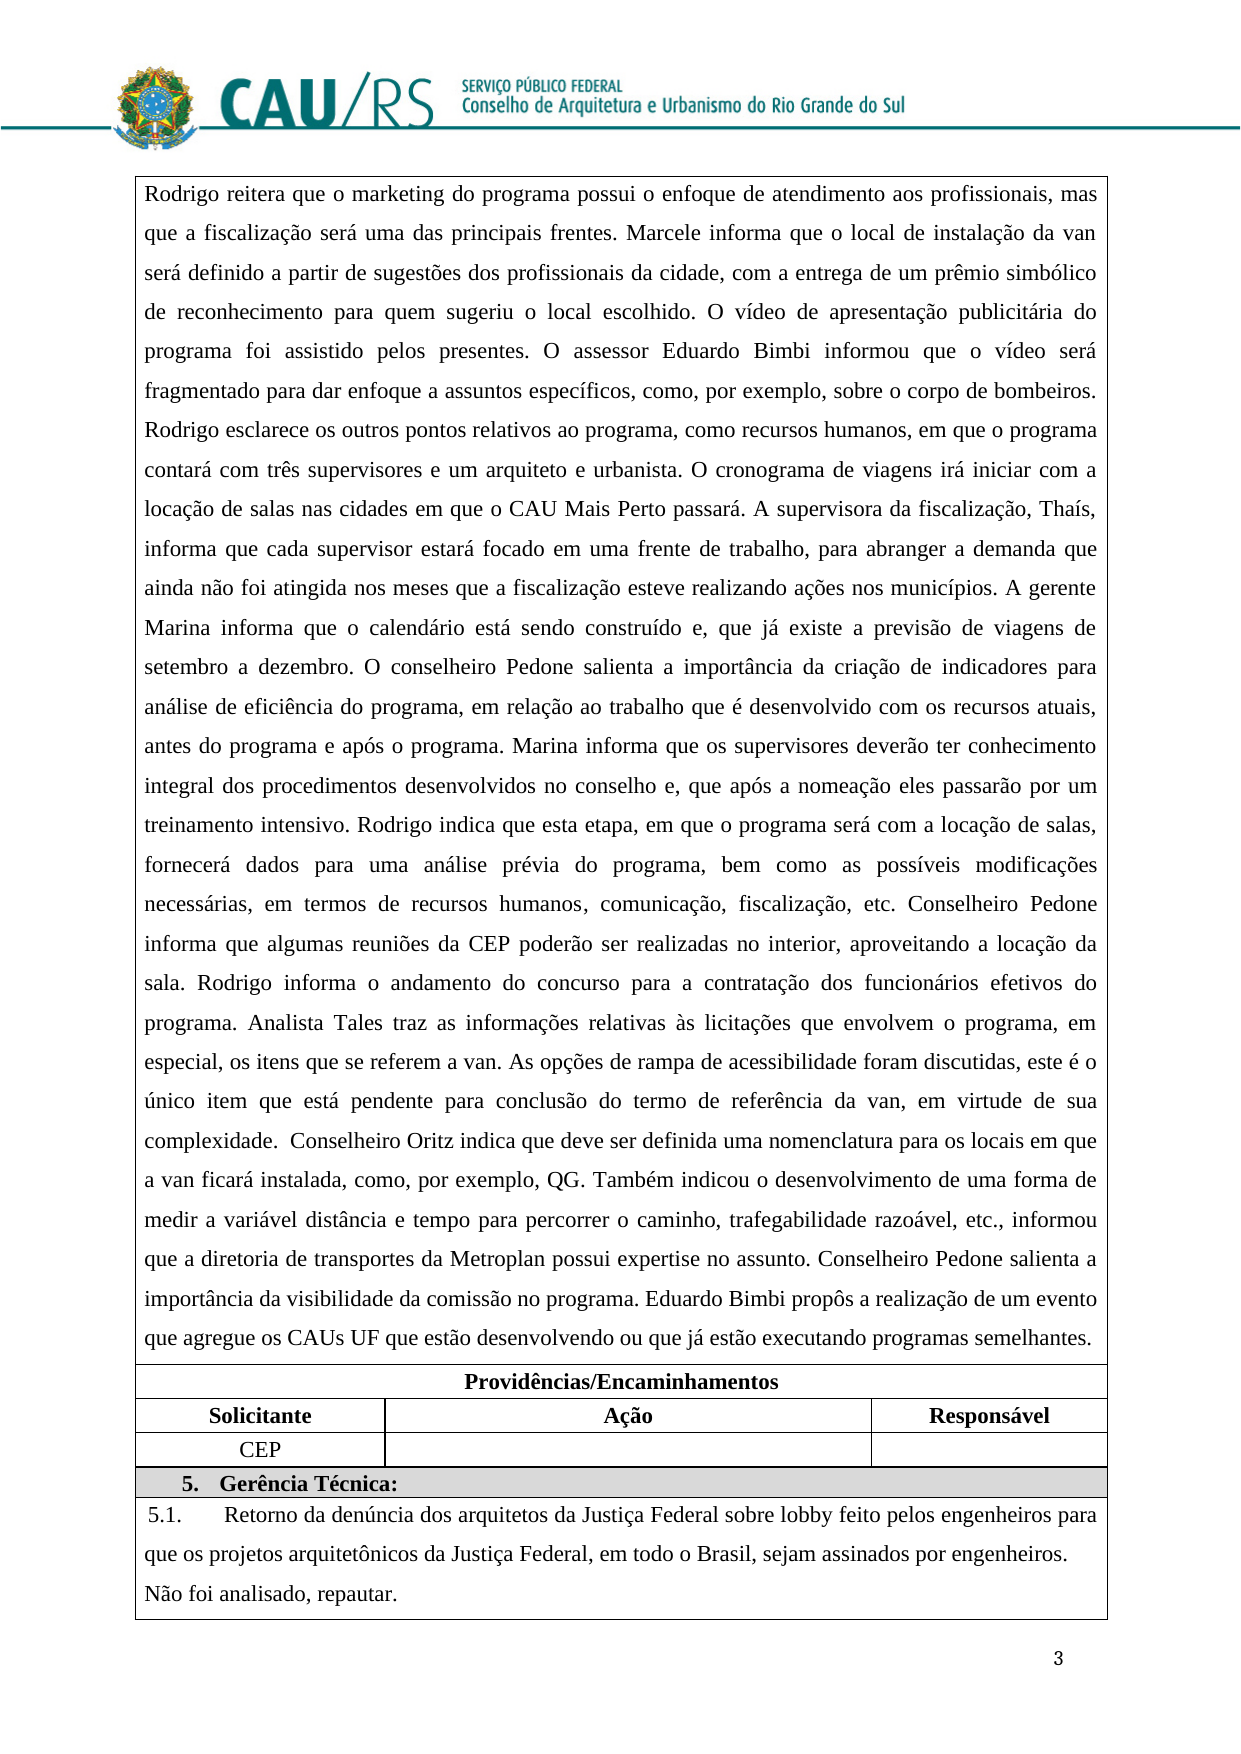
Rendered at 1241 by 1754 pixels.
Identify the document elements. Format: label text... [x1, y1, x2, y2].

table_cell Ação [386, 1399, 871, 1432]
table_cell Solicitante [136, 1399, 384, 1432]
table_cell CEP [136, 1433, 384, 1466]
table_cell Providências/Encaminhamentos [136, 1365, 1107, 1398]
table_cell [872, 1433, 1107, 1466]
picture [0, 0, 1241, 161]
table_cell Retorno da denúncia dos arquitetos da Justiça Federal sobre lobby feito pelos engenheiros para que os projetos arquitetônicos da Justiça Federal, em todo o Brasil, sejam assinados por engenheiros. Não foi analisado, repautar. [136, 1498, 1107, 1619]
table_cell [386, 1433, 871, 1466]
table_cell Gerência Técnica: [136, 1468, 1107, 1497]
table_cell Responsável [872, 1399, 1107, 1432]
